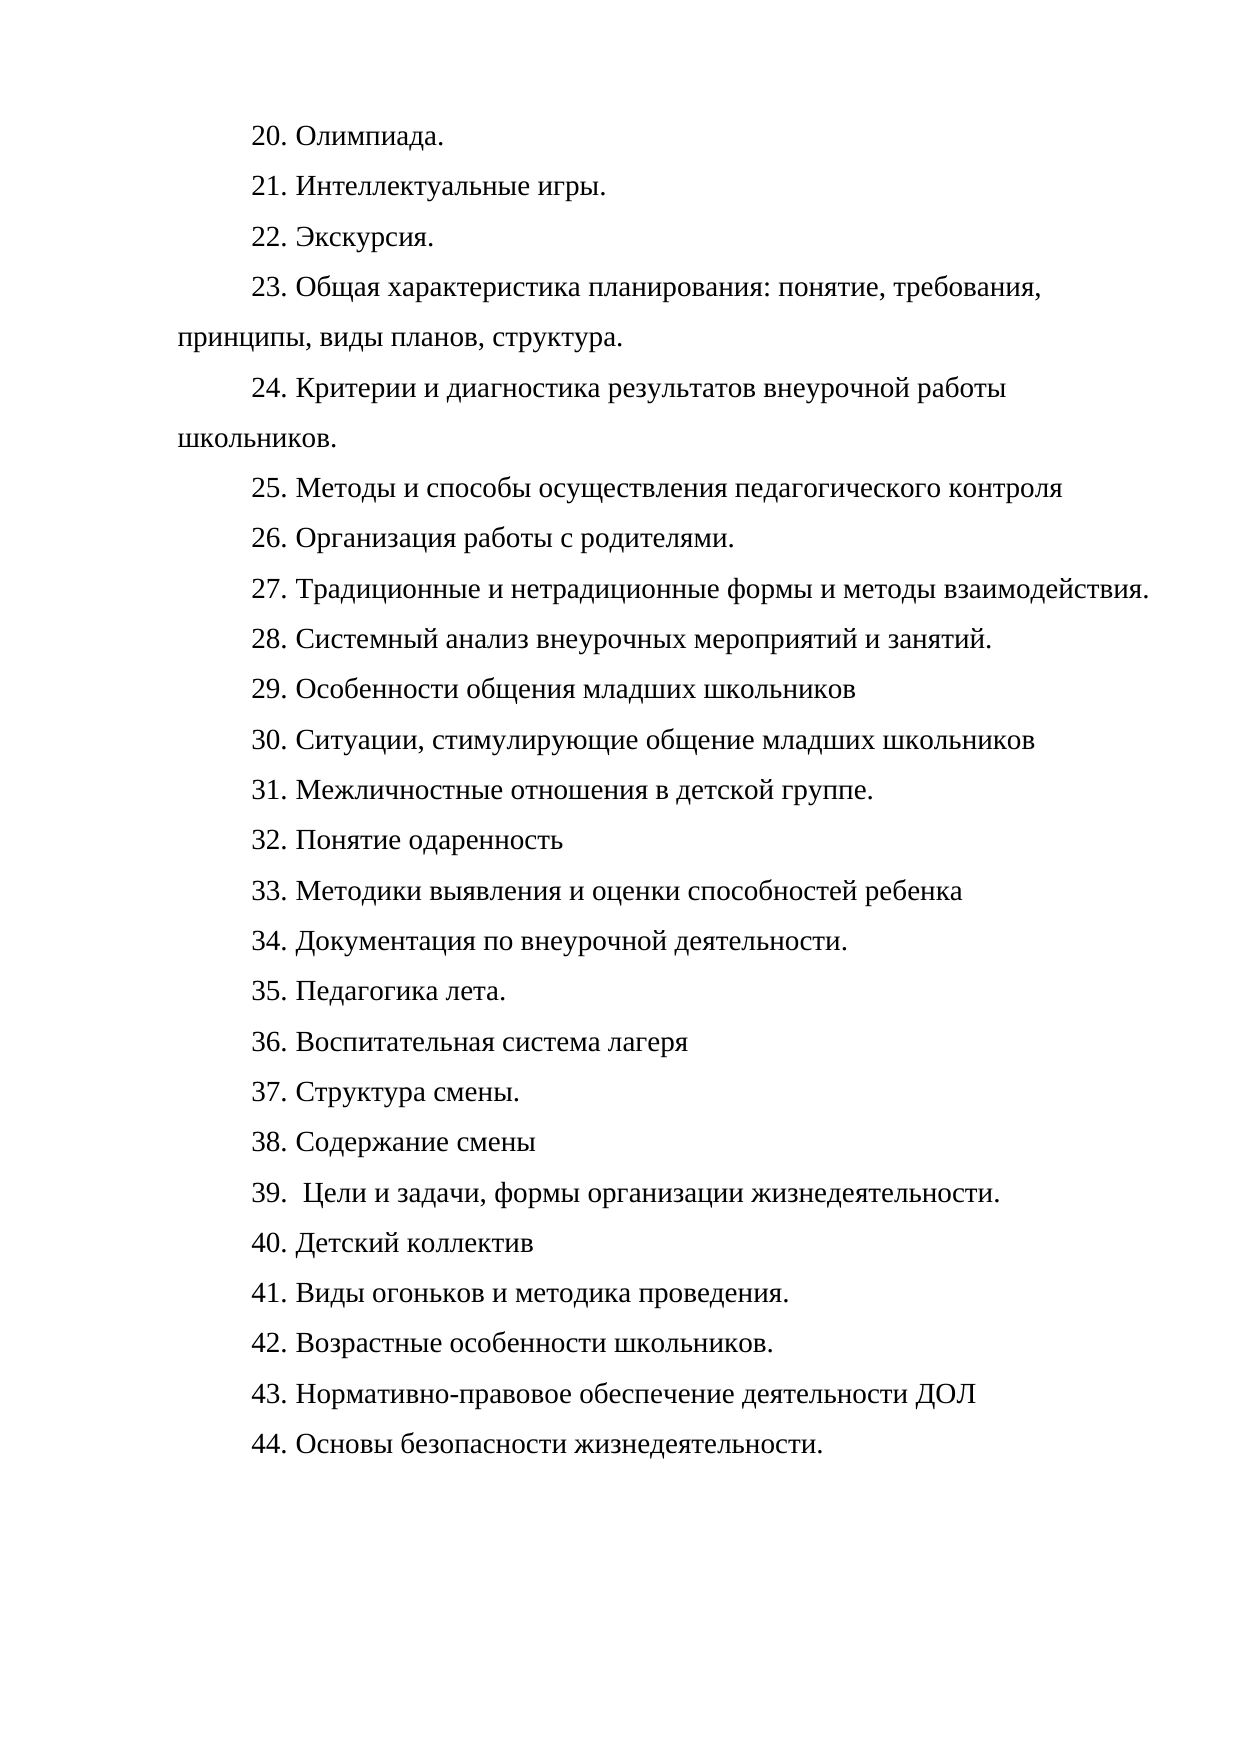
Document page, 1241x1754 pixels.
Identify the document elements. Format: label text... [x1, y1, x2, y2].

list Особенности общения младших школьников [177, 672, 1152, 705]
list Организация работы с родителями. [177, 521, 1152, 554]
list Структура смены. [177, 1074, 1152, 1108]
list Межличностные отношения в детской группе. [177, 772, 1152, 806]
list Воспитательная система лагеря [177, 1024, 1152, 1057]
list Методы и способы осуществления педагогического контроля [177, 470, 1152, 504]
list Педагогика лета. [177, 973, 1152, 1007]
list Содержание смены [177, 1124, 1152, 1158]
list Нормативно-правовое обеспечение деятельности ДОЛ [177, 1376, 1152, 1409]
list Экскурсия. [177, 219, 1152, 252]
list Виды огоньков и методика проведения. [177, 1275, 1152, 1309]
list Общая характеристика планирования: понятие, требования, принципы, виды планов, структура. [177, 269, 1152, 353]
list Цели и задачи, формы организации жизнедеятельности. [177, 1175, 1152, 1208]
list Детский коллектив [177, 1225, 1152, 1258]
list Документация по внеурочной деятельности. [177, 923, 1152, 957]
list Возрастные особенности школьников. [177, 1326, 1152, 1359]
list Олимпиада. [177, 118, 1152, 152]
list Критерии и диагностика результатов внеурочной работы школьников. [177, 370, 1152, 453]
list Системный анализ внеурочных мероприятий и занятий. [177, 621, 1152, 655]
list Основы безопасности жизнедеятельности. [177, 1426, 1152, 1460]
list Понятие одаренность [177, 822, 1152, 856]
list Традиционные и нетрадиционные формы и методы взаимодействия. [177, 571, 1152, 604]
list Интеллектуальные игры. [177, 168, 1152, 202]
list Методики выявления и оценки способностей ребенка [177, 873, 1152, 906]
list Ситуации, стимулирующие общение младших школьников [177, 722, 1152, 755]
